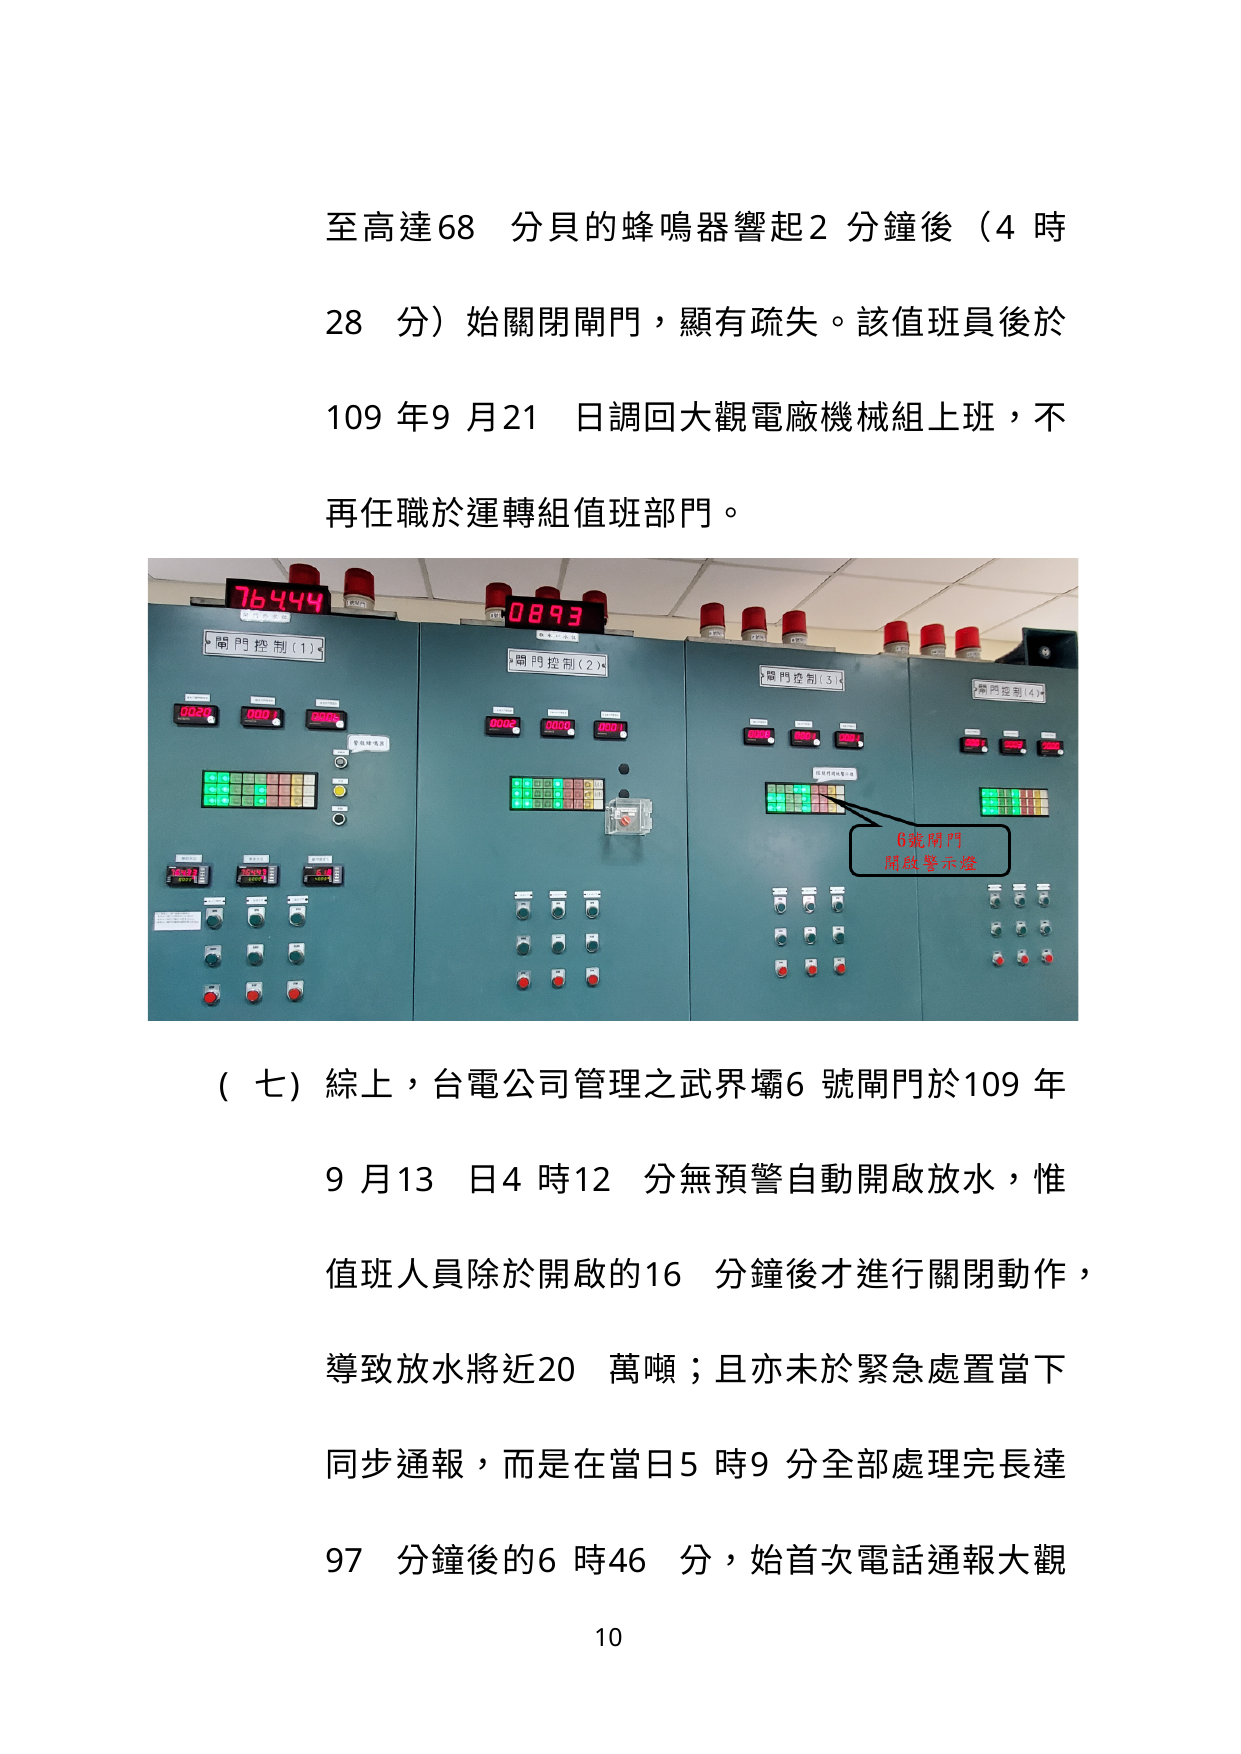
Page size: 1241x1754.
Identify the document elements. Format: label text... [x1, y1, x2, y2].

picture [147, 558, 1079, 1021]
